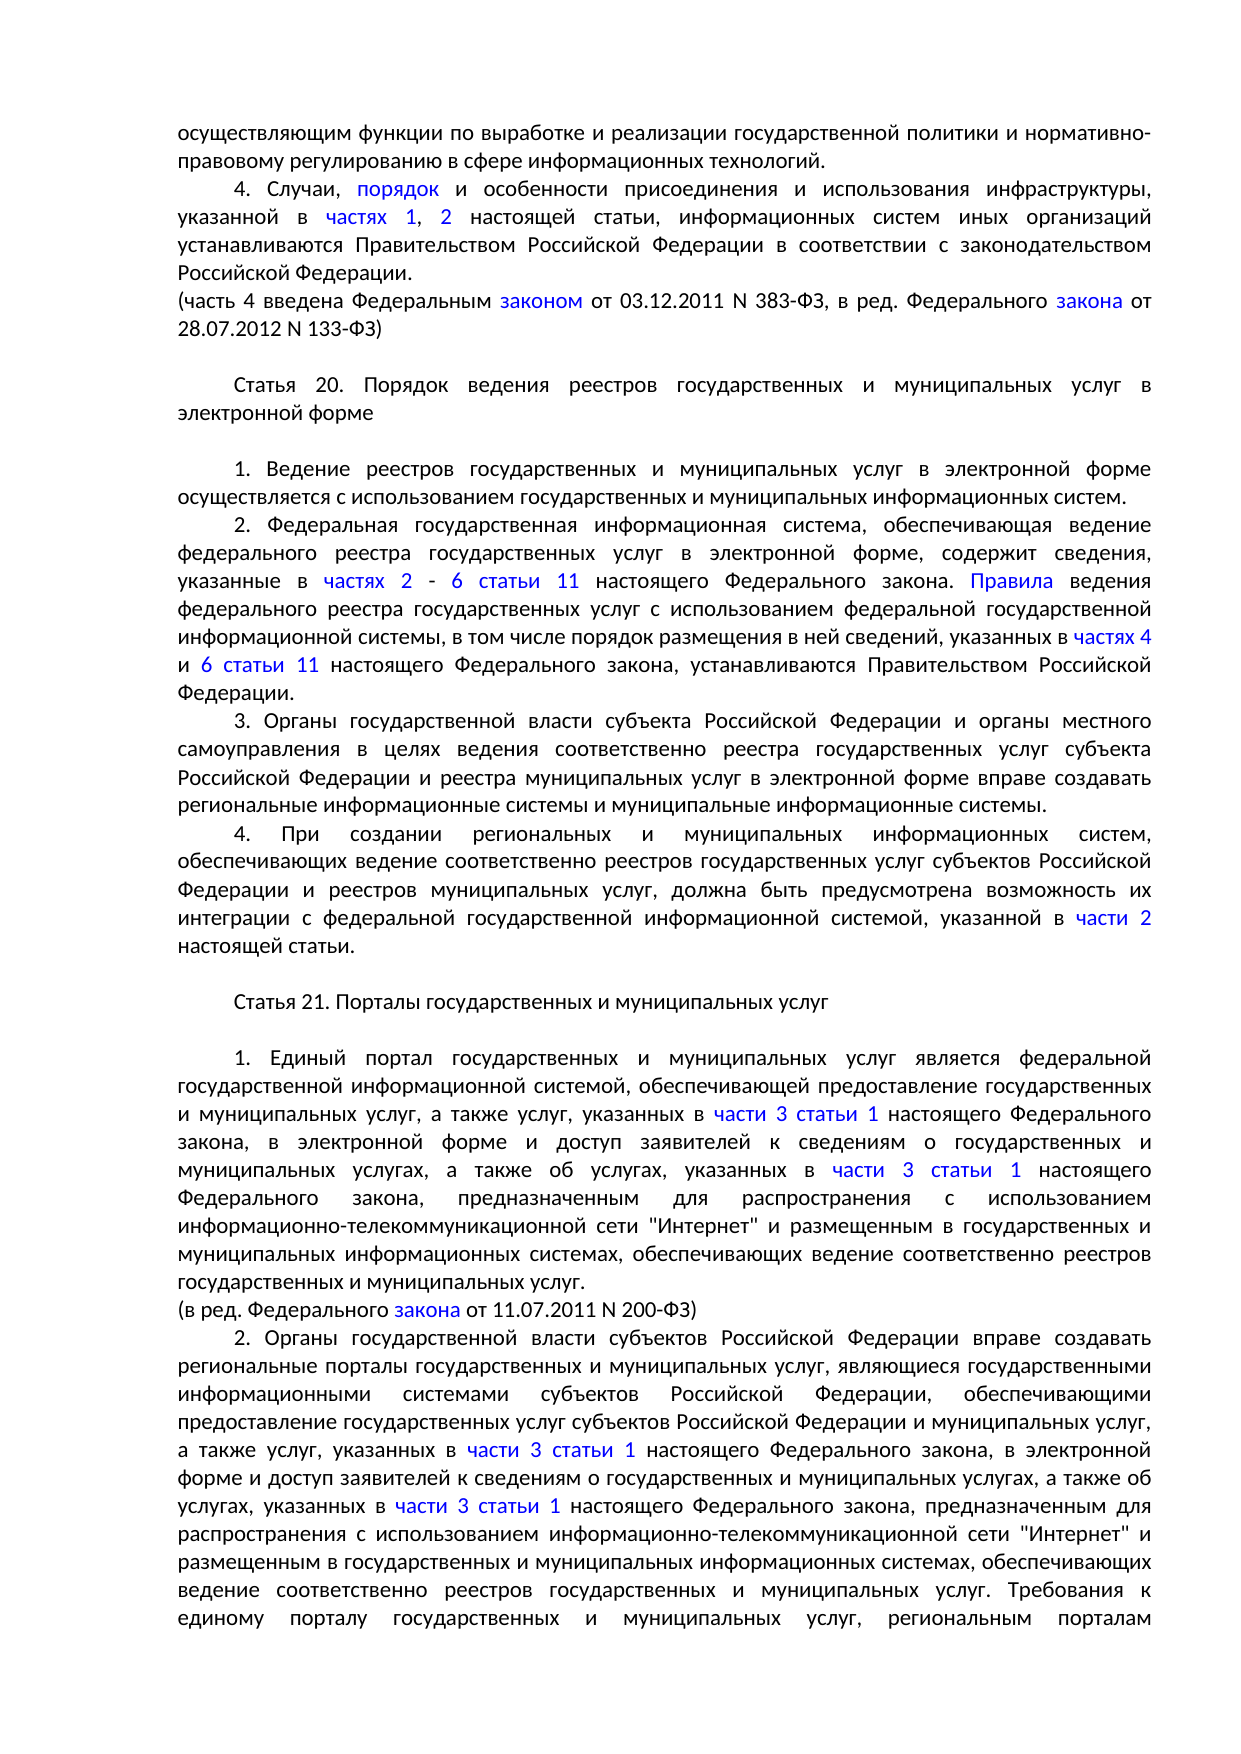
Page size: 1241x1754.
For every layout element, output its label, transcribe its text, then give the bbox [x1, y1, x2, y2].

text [177, 1323, 1152, 1631]
text 1. Ведение реестров государственных и муниципальных услуг в электронной форме осуществляется с использованием государственных и муниципальных информационных систем. [177, 454, 1152, 510]
text 1. Единый портал государственных и муниципальных услуг является федеральной государственной информационной системой, обеспечивающей предоставление государственных и муниципальных услуг, а также услуг, указанных в части 3 статьи 1 настоящего Федерального закона, в электронной форме и доступ заявителей к сведениям о государственных и муниципальных услугах, а также об услугах, указанных в части 3 статьи 1 настоящего Федерального закона, предназначенным для распространения с использованием информационно-телекоммуникационной сети "Интернет" и размещенным в государственных и муниципальных информационных системах, обеспечивающих ведение соответственно реестров государственных и муниципальных услуг. [177, 1043, 1152, 1295]
text 3. Органы государственной власти субъекта Российской Федерации и органы местного самоуправления в целях ведения соответственно реестра государственных услуг субъекта Российской Федерации и реестра муниципальных услуг в электронной форме вправе создавать региональные информационные системы и муниципальные информационные системы. [177, 707, 1152, 819]
text 2. Федеральная государственная информационная система, обеспечивающая ведение федерального реестра государственных услуг в электронной форме, содержит сведения, указанные в частях 2 - 6 статьи 11 настоящего Федерального закона. Правила ведения федерального реестра государственных услуг с использованием федеральной государственной информационной системы, в том числе порядок размещения в ней сведений, указанных в частях 4 и 6 статьи 11 настоящего Федерального закона, устанавливаются Правительством Российской Федерации. [177, 510, 1152, 707]
text Статья 21. Порталы государственных и муниципальных услуг [177, 987, 1152, 1015]
text 4. Случаи, порядок и особенности присоединения и использования инфраструктуры, указанной в частях 1, 2 настоящей статьи, информационных систем иных организаций устанавливаются Правительством Российской Федерации в соответствии с законодательством Российской Федерации. [177, 174, 1152, 286]
text (часть 4 введена Федеральным законом от 03.12.2011 N 383-ФЗ, в ред. Федерального закона от 28.07.2012 N 133-ФЗ) [177, 286, 1152, 342]
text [177, 118, 1152, 174]
text 4. При создании региональных и муниципальных информационных систем, обеспечивающих ведение соответственно реестров государственных услуг субъектов Российской Федерации и реестров муниципальных услуг, должна быть предусмотрена возможность их интеграции с федеральной государственной информационной системой, указанной в части 2 настоящей статьи. [177, 819, 1152, 959]
text Статья 20. Порядок ведения реестров государственных и муниципальных услуг в электронной форме [177, 370, 1152, 426]
text (в ред. Федерального закона от 11.07.2011 N 200-ФЗ) [177, 1295, 1152, 1323]
